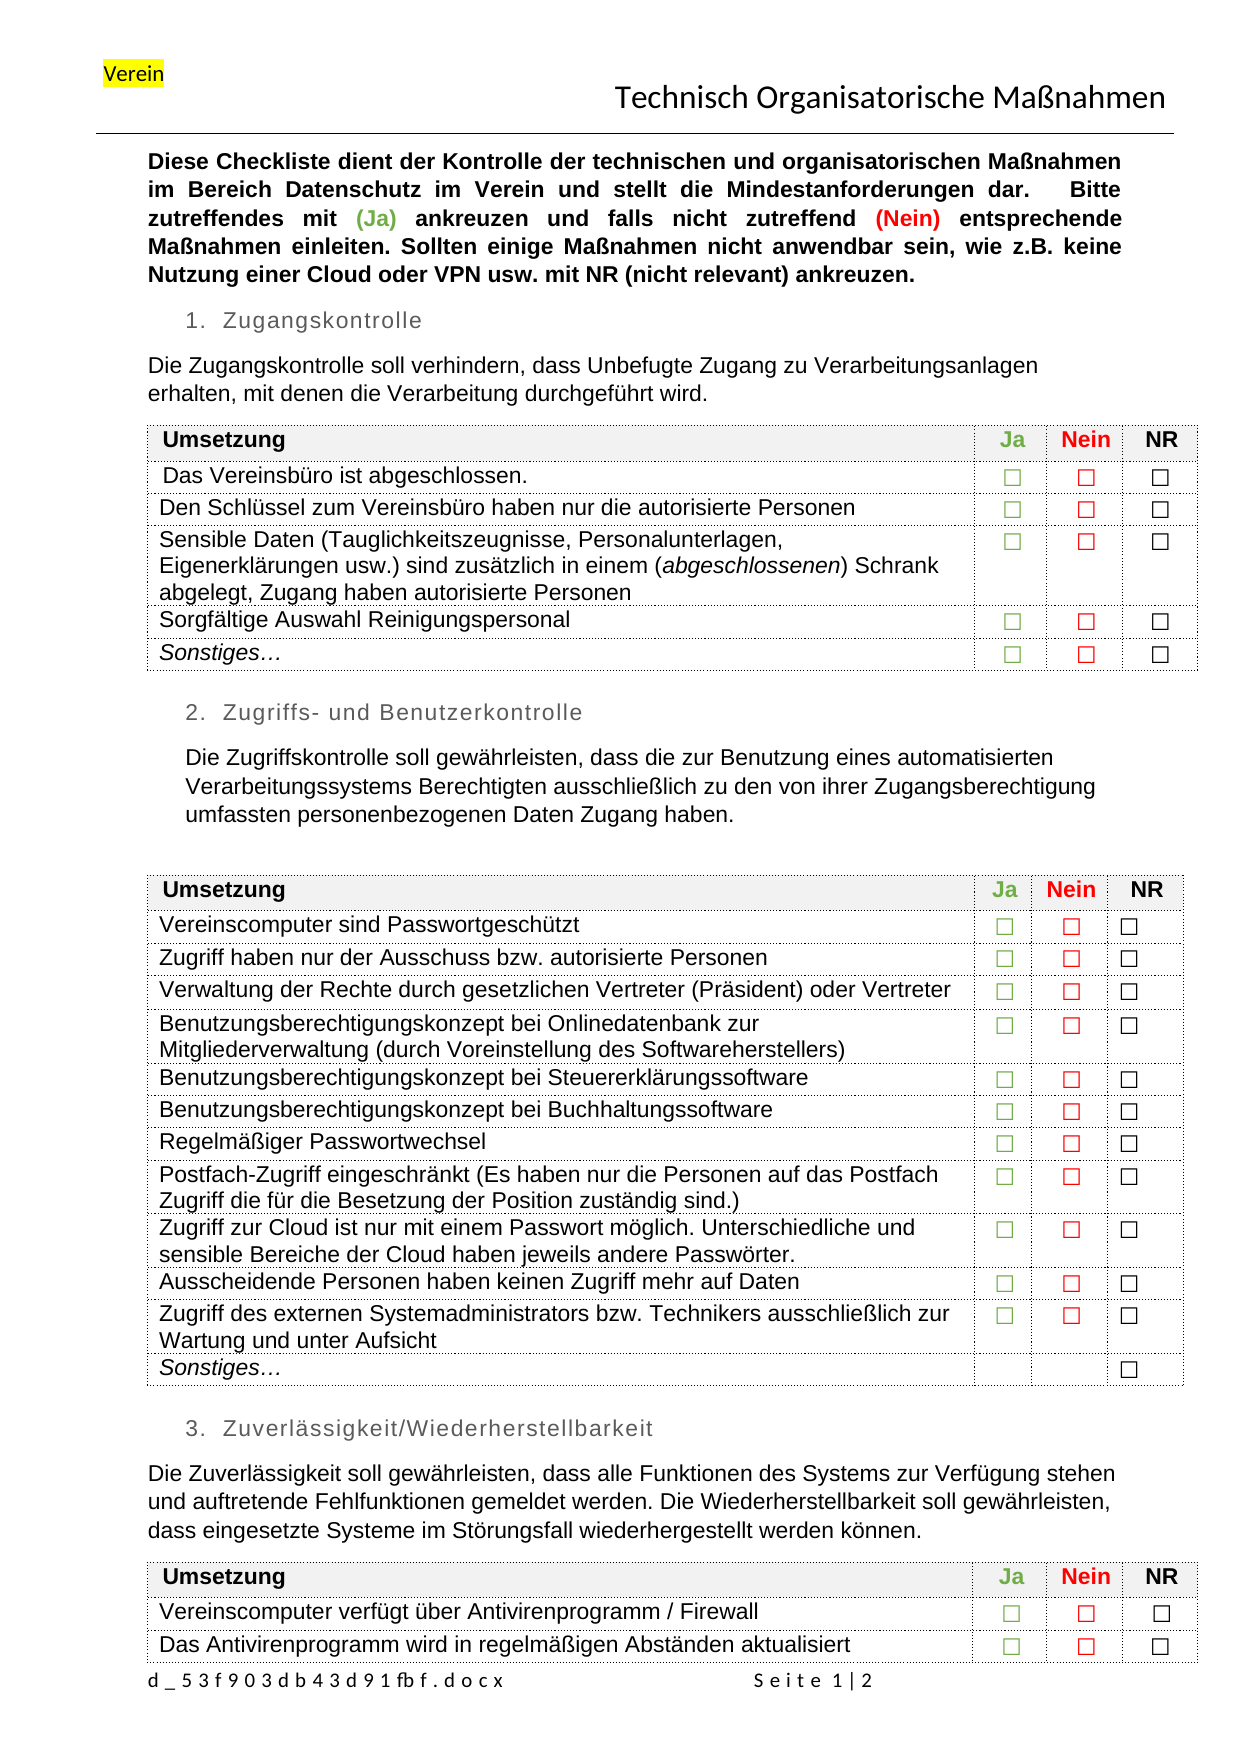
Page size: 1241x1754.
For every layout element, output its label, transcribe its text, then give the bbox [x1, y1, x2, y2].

table_cell Zugriff des externen Systemadministrators bzw. Technikers ausschließlich zur Wartung und unter Aufsicht [148, 1299, 974, 1353]
table_header Nein [1032, 875, 1107, 910]
table_header Umsetzung [148, 875, 974, 910]
table_header Nein [1047, 425, 1122, 461]
table_cell Das Antivirenprogramm wird in regelmäßigen Abständen aktualisiert [148, 1630, 973, 1662]
subtitle Zugangskontrolle [185, 307, 1122, 333]
table_header NR [1122, 1562, 1198, 1597]
table_cell Sonstiges… [148, 638, 974, 670]
table_cell Vereinscomputer sind Passwortgeschützt [148, 910, 974, 942]
subtitle Zugriffs- und Benutzerkontrolle [185, 699, 1122, 726]
text Die Zugriffskontrolle soll gewährleisten, dass die zur Benutzung eines automatisierten Verarbeitungssystems Berechtigten ausschließlich zu den von ihrer Zugangsberechtigung umfassten personenbezogenen Daten Zugang haben. [185, 744, 1122, 828]
table_header Ja [973, 1562, 1047, 1597]
table_header Ja [974, 425, 1047, 461]
table_cell Verwaltung der Rechte durch gesetzlichen Vertreter (Präsident) oder Vertreter [148, 975, 974, 1009]
text Die Zuverlässigkeit soll gewährleisten, dass alle Funktionen des Systems zur Verfügung stehen und auftretende Fehlfunktionen gemeldet werden. Die Wiederherstellbarkeit soll gewährleisten, dass eingesetzte Systeme im Störungsfall wiederhergestellt werden können. [148, 1460, 1122, 1543]
table_cell Zugriff haben nur der Ausschuss bzw. autorisierte Personen [148, 943, 974, 975]
table_header NR [1108, 875, 1183, 910]
table_header Umsetzung [148, 1562, 973, 1597]
table_header Umsetzung [148, 425, 974, 461]
table_cell Zugriff zur Cloud ist nur mit einem Passwort möglich. Unterschiedliche und sensible Bereiche der Cloud haben jeweils andere Passwörter. [148, 1213, 974, 1267]
table_cell Sonstiges… [148, 1353, 974, 1385]
table_cell Den Schlüssel zum Vereinsbüro haben nur die autorisierte Personen [148, 493, 974, 525]
table_cell Ausscheidende Personen haben keinen Zugriff mehr auf Daten [148, 1267, 974, 1299]
table_header NR [1122, 425, 1198, 461]
table_header Ja [974, 875, 1032, 910]
table_cell Benutzungsberechtigungskonzept bei Buchhaltungssoftware [148, 1095, 974, 1127]
table_cell Sorgfältige Auswahl Reinigungspersonal [148, 605, 974, 637]
table_cell Das Vereinsbüro ist abgeschlossen. [148, 461, 974, 493]
text Die Zugangskontrolle soll verhindern, dass Unbefugte Zugang zu Verarbeitungsanlagen erhalten, mit denen die Verarbeitung durchgeführt wird. [148, 352, 1122, 406]
table_cell [974, 1353, 1032, 1385]
table_header Nein [1047, 1562, 1122, 1597]
subtitle Zuverlässigkeit/Wiederherstellbarkeit [185, 1415, 1122, 1441]
table_cell Sensible Daten (Tauglichkeitszeugnisse, Personalunterlagen, Eigenerklärungen usw.) sind zusätzlich in einem (abgeschlossenen) Schrank abgelegt, Zugang haben autorisierte Personen [148, 525, 974, 605]
table_cell Postfach-Zugriff eingeschränkt (Es haben nur die Personen auf das Postfach Zugriff die für die Besetzung der Position zuständig sind.) [148, 1160, 974, 1213]
table_cell Benutzungsberechtigungskonzept bei Steuererklärungssoftware [148, 1063, 974, 1095]
table_cell Vereinscomputer verfügt über Antivirenprogramm / Firewall [148, 1597, 973, 1629]
text Diese Checkliste dient der Kontrolle der technischen und organisatorischen Maßnahmen im Bereich Datenschutz im Verein und stellt die Mindestanforderungen dar. Bitte zutreffendes mit (Ja) ankreuzen und falls nicht zutreffend (Nein) entsprechende Maßnahmen einleiten. Sollten einige Maßnahmen nicht anwendbar sein, wie z.B. keine Nutzung einer Cloud oder VPN usw. mit NR (nicht relevant) ankreuzen. [148, 148, 1122, 288]
table_cell Regelmäßiger Passwortwechsel [148, 1127, 974, 1159]
table_cell Benutzungsberechtigungskonzept bei Onlinedatenbank zur Mitgliederverwaltung (durch Voreinstellung des Softwareherstellers) [148, 1009, 974, 1063]
table_cell [1032, 1353, 1107, 1385]
